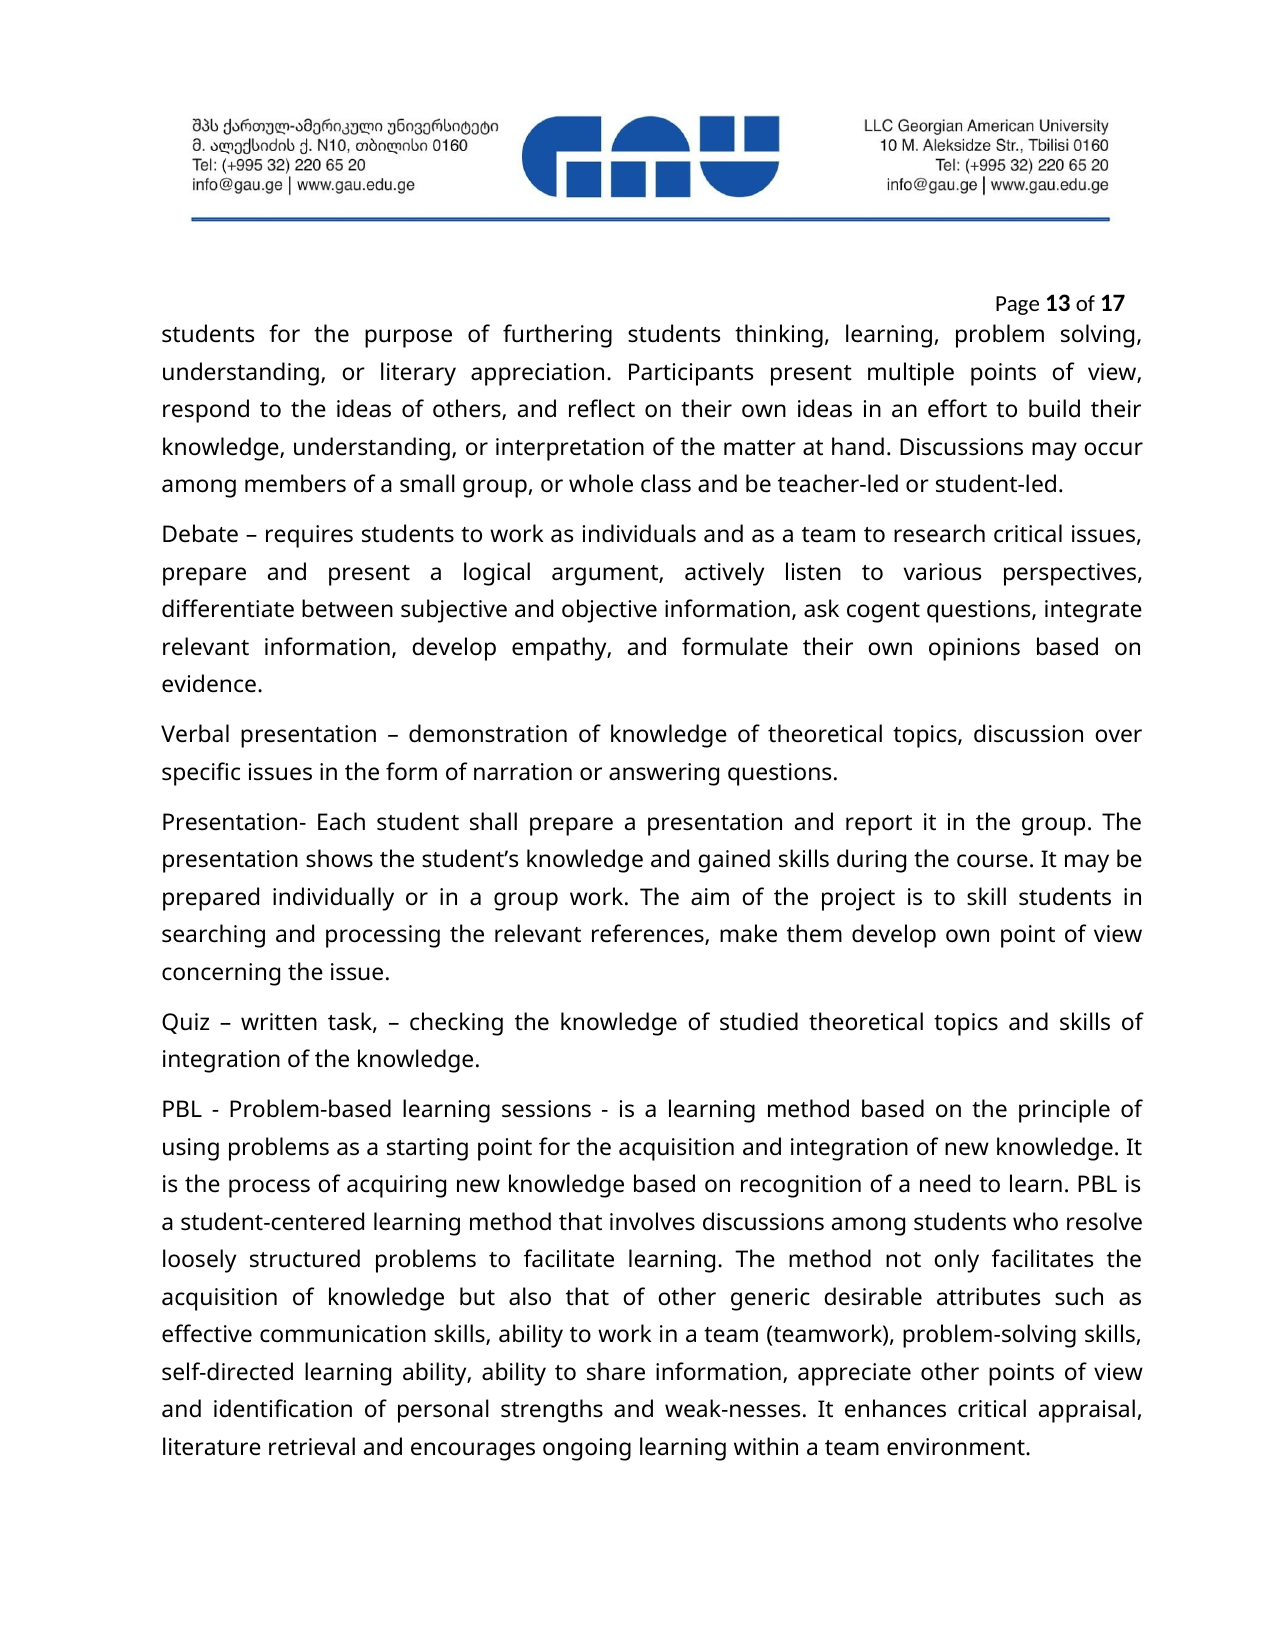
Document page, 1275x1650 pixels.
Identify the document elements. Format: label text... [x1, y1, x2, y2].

picture [150, 75, 1125, 288]
